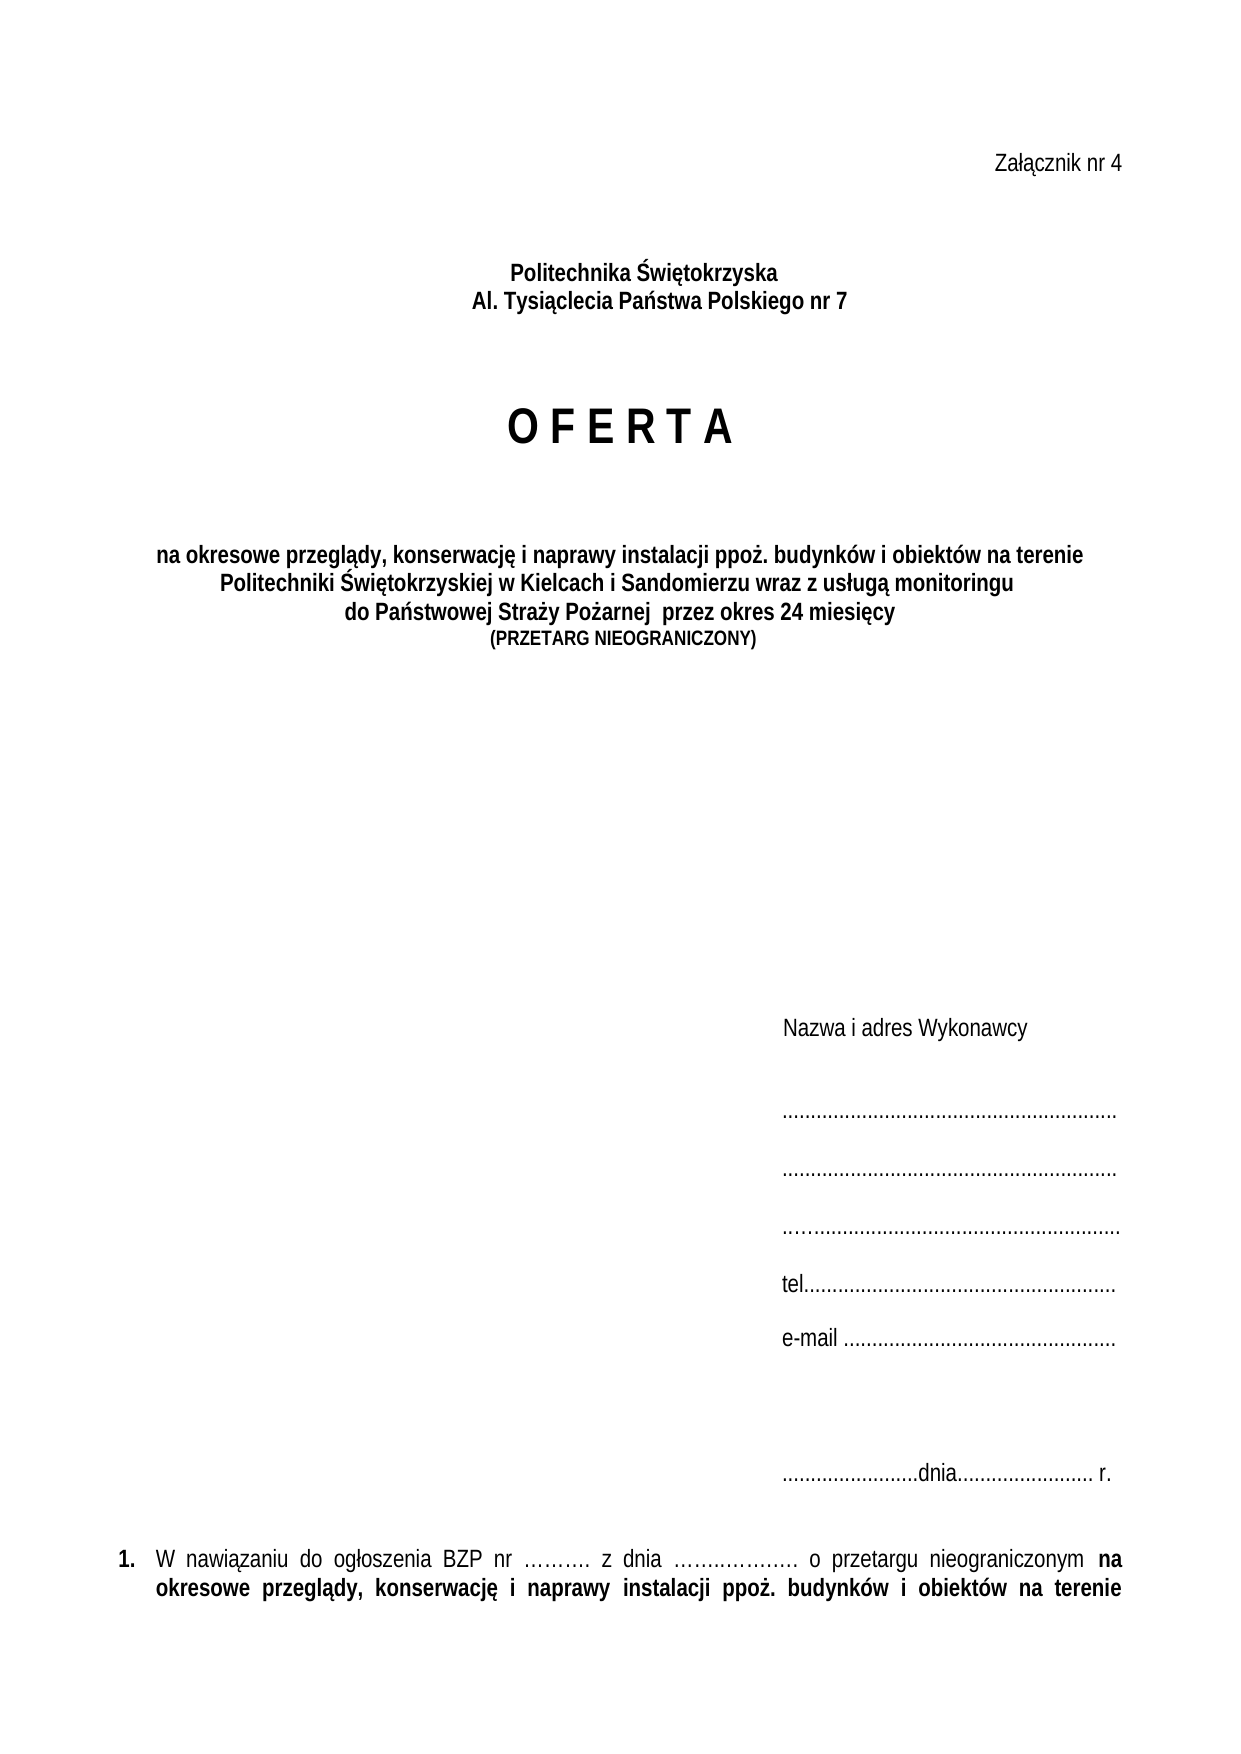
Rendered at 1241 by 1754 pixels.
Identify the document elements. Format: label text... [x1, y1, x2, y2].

text tel....................................................... [708, 1269, 1122, 1297]
text ........................................................... [708, 1153, 1122, 1182]
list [118, 1544, 1122, 1602]
text e-mail ................................................ [708, 1322, 1122, 1351]
text Politechnika Świętokrzyska Al. Tysiąclecia Państwa Polskiego nr 7 [118, 258, 1122, 368]
text na okresowe przeglądy, konserwację i naprawy instalacji ppoż. budynków i obiektów na terenie Politechniki Świętokrzyskiej w Kielcach i Sandomierzu wraz z usługą monitoringu do Państwowej Straży Pożarnej przez okres 24 miesięcy [118, 540, 1122, 626]
text Załącznik nr 4 [118, 148, 1122, 258]
text (PRZETARG NIEOGRANICZONY) [118, 626, 1122, 649]
text O F E R T A [118, 396, 1122, 454]
text ........................................................... [708, 1095, 1122, 1124]
text ..…...................................................... [708, 1211, 1122, 1239]
text Nazwa i adres Wykonawcy [783, 1013, 1122, 1041]
text ........................dnia........................ r. [708, 1458, 1122, 1487]
